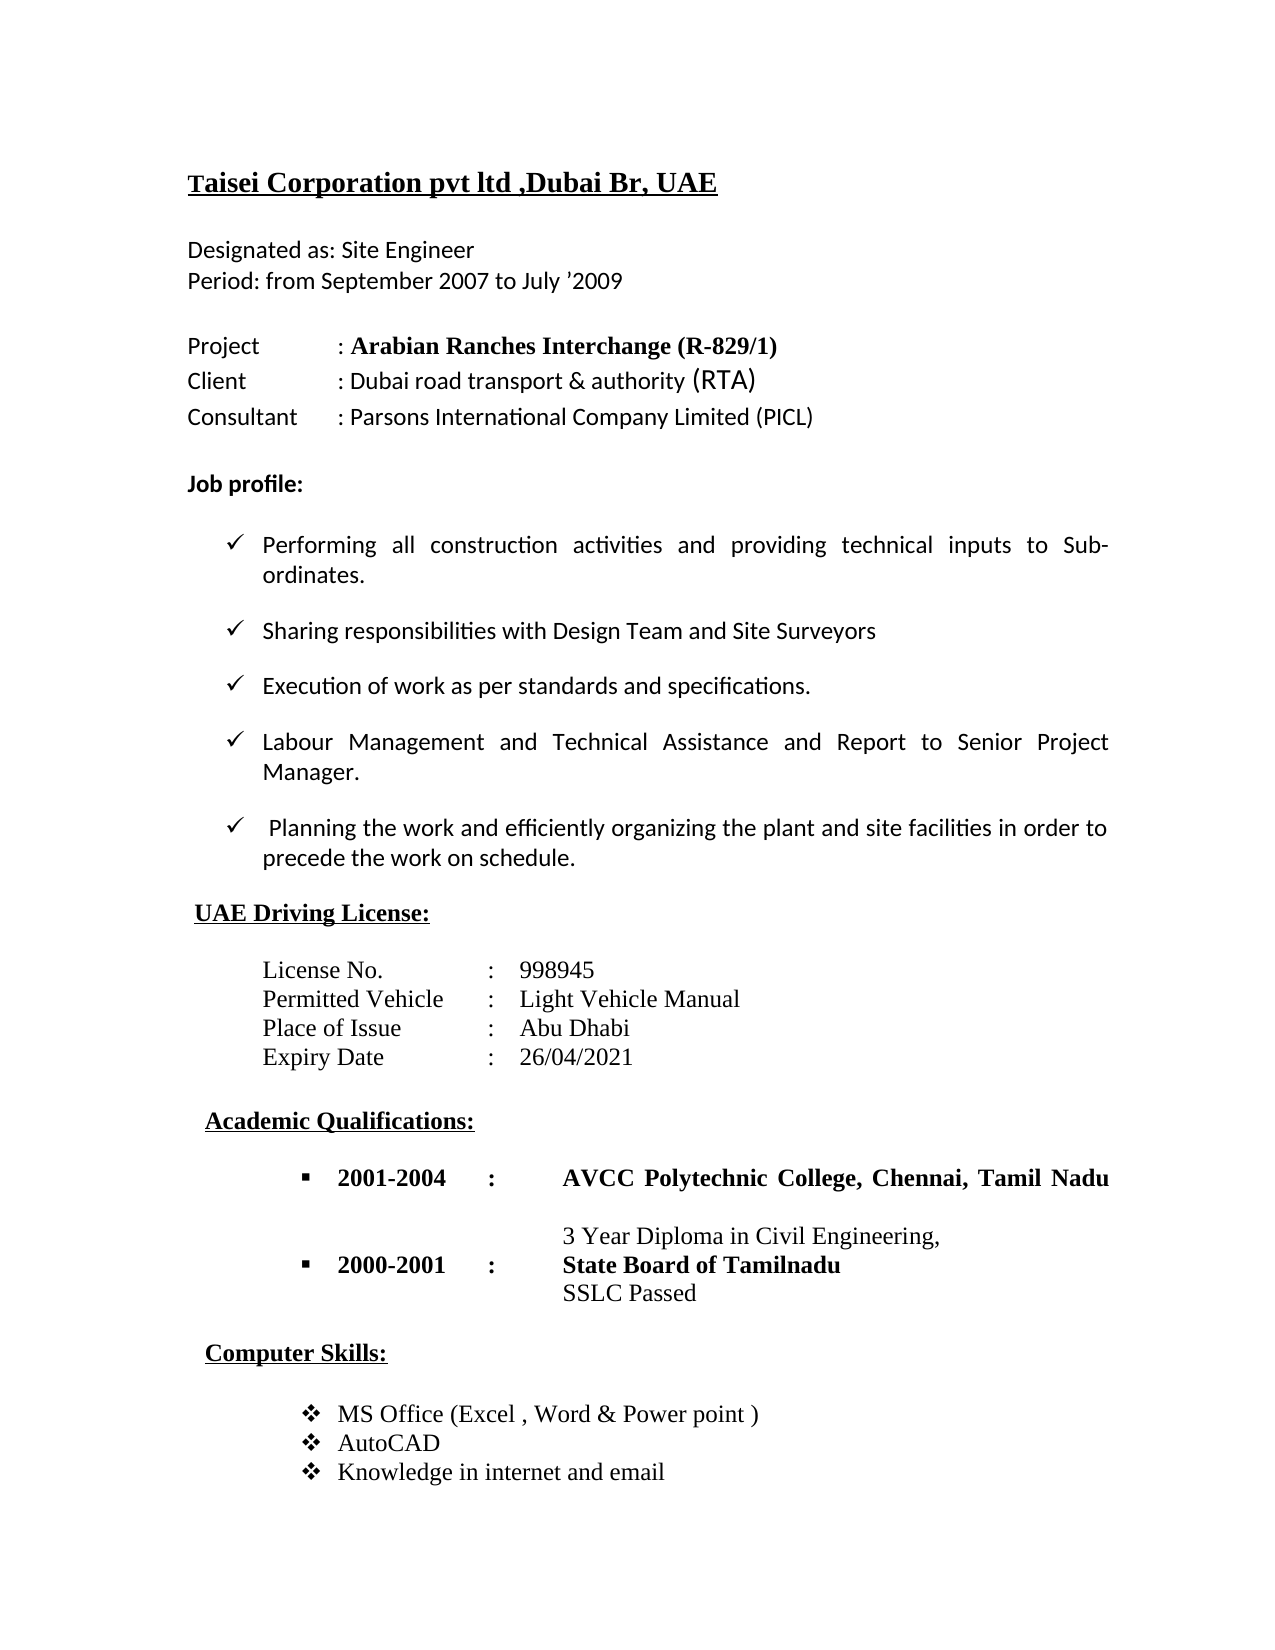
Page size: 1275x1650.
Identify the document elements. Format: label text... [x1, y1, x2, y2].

text Job profile: [187, 468, 1110, 498]
list Performing all construction activities and providing technical inputs to Sub-ordinates. [225, 529, 1110, 590]
text Project : Arabian Ranches Interchange (R-829/1) [187, 326, 1110, 361]
text License No. : 998945 [187, 955, 1110, 984]
text Client : Dubai road transport & authority (RTA) [187, 361, 1110, 397]
list MS Office (Excel , Word & Power point ) [300, 1399, 1110, 1428]
text 3 Year Diploma in Civil Engineering, [262, 1221, 1110, 1250]
text SSLC Passed [262, 1278, 1110, 1307]
list Labour Management and Technical Assistance and Report to Senior Project Manager. [225, 726, 1110, 787]
list Planning the work and efficiently organizing the plant and site facilities in order to precede the work on schedule. [225, 812, 1110, 873]
text Expiry Date : 26/04/2021 [187, 1042, 1110, 1070]
text Academic Qualifications: [187, 1106, 1110, 1135]
text Computer Skills: [187, 1338, 1110, 1367]
text UAE Driving License: [187, 898, 1110, 927]
text Permitted Vehicle : Light Vehicle Manual [187, 984, 1110, 1013]
text Consultant : Parsons International Company Limited (PICL) [187, 397, 1110, 432]
list 2000-2001 : State Board of Tamilnadu [300, 1250, 1110, 1278]
list Execution of work as per standards and specifications. [225, 670, 1110, 701]
text Place of Issue : Abu Dhabi [187, 1013, 1110, 1042]
text Taisei Corporation pvt ltd ,Dubai Br, UAE [187, 165, 1110, 199]
list 2001-2004 : AVCC Polytechnic College, Chennai, Tamil Nadu [300, 1163, 1110, 1221]
list Knowledge in internet and email [300, 1457, 1110, 1486]
text Designated as: Site Engineer [187, 234, 1110, 265]
list AutoCAD [300, 1428, 1110, 1457]
list Sharing responsibilities with Design Team and Site Surveyors [225, 615, 1110, 645]
text Period: from September 2007 to July ’2009 [187, 265, 1110, 296]
